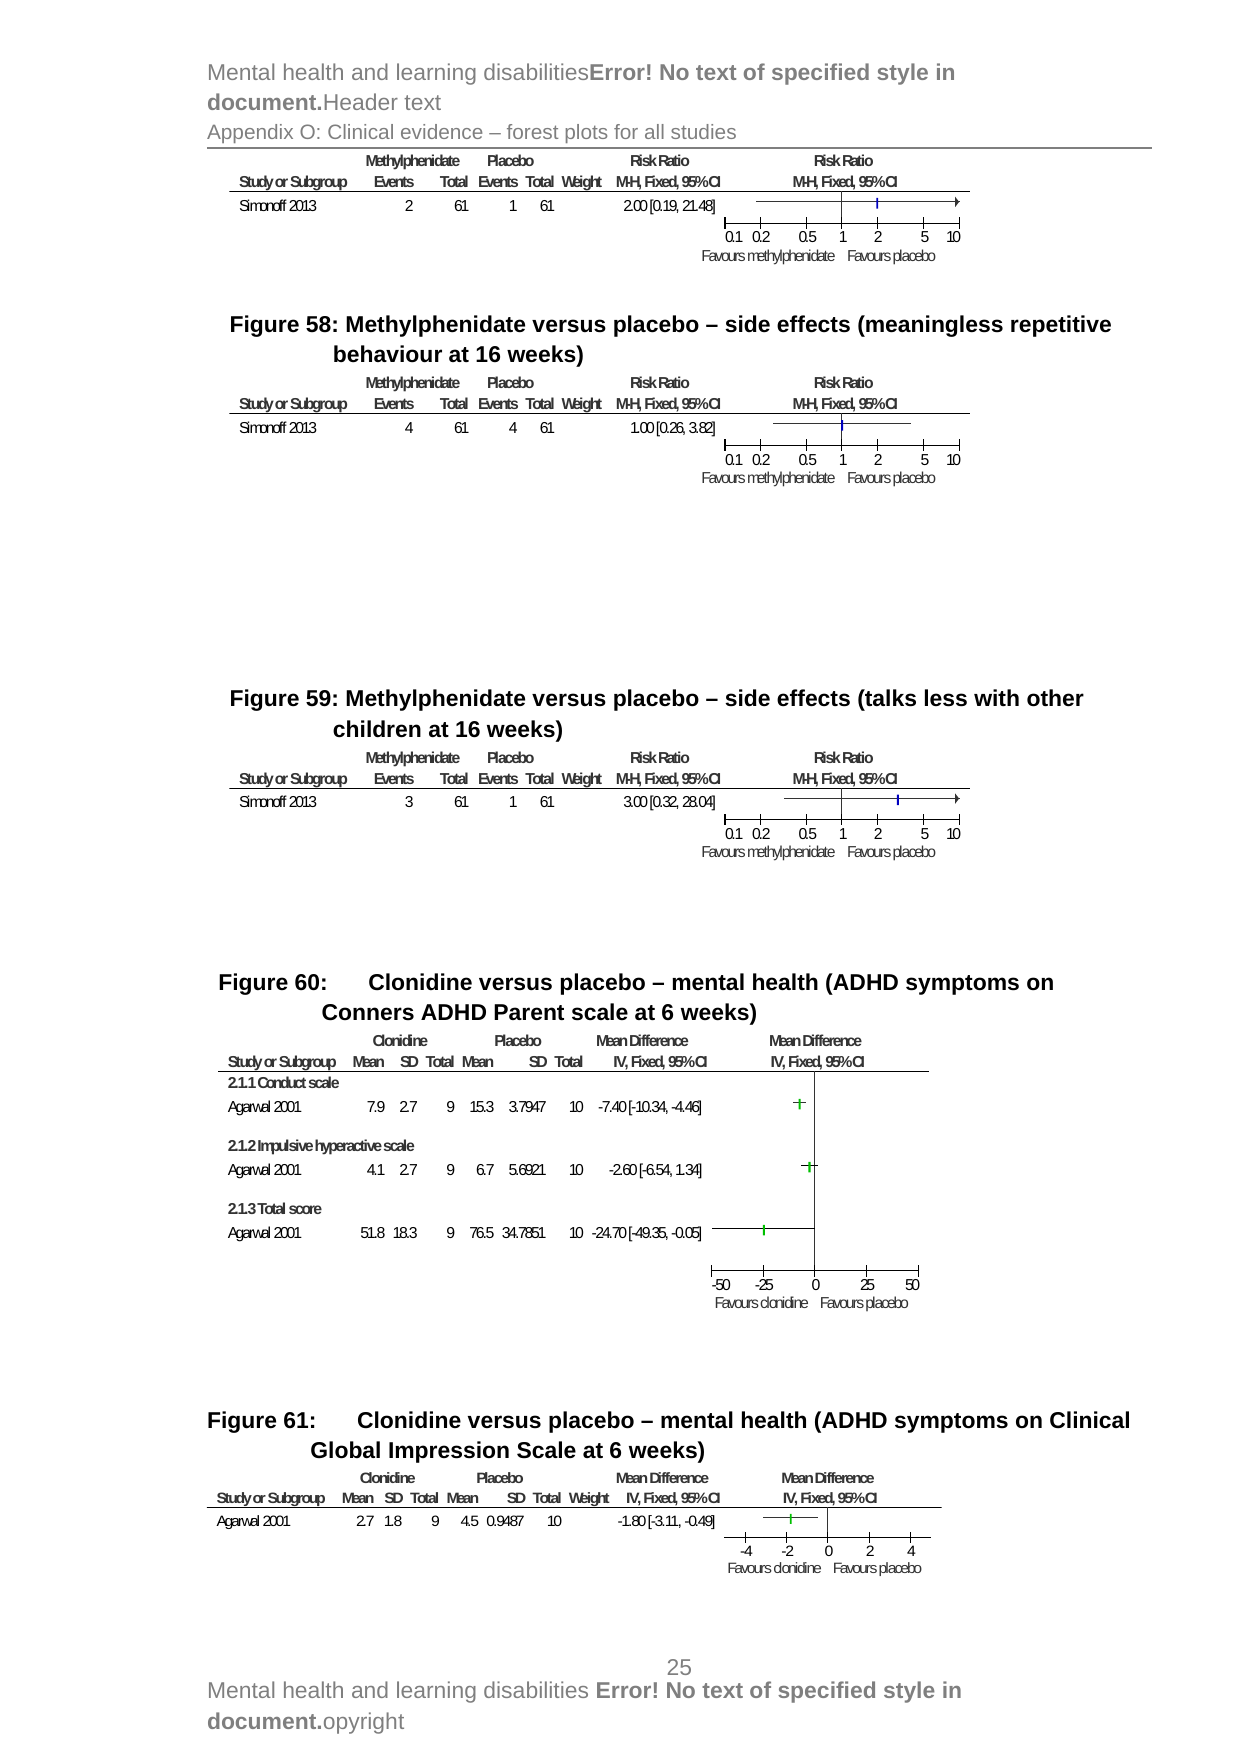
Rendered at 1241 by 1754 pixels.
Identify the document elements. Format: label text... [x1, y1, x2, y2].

table_header Figure 61: Clonidine versus placebo – mental health (ADHD symptoms on Clinical Global Impression Scale at 6 weeks) [207, 1376, 1152, 1468]
table_cell [207, 149, 1152, 938]
table_cell [207, 1468, 1152, 1592]
table_cell [207, 1030, 1152, 1327]
table_cell Figure 60: Clonidine versus placebo – mental health (ADHD symptoms on Conners ADHD Parent scale at 6 weeks) [207, 938, 1152, 1029]
